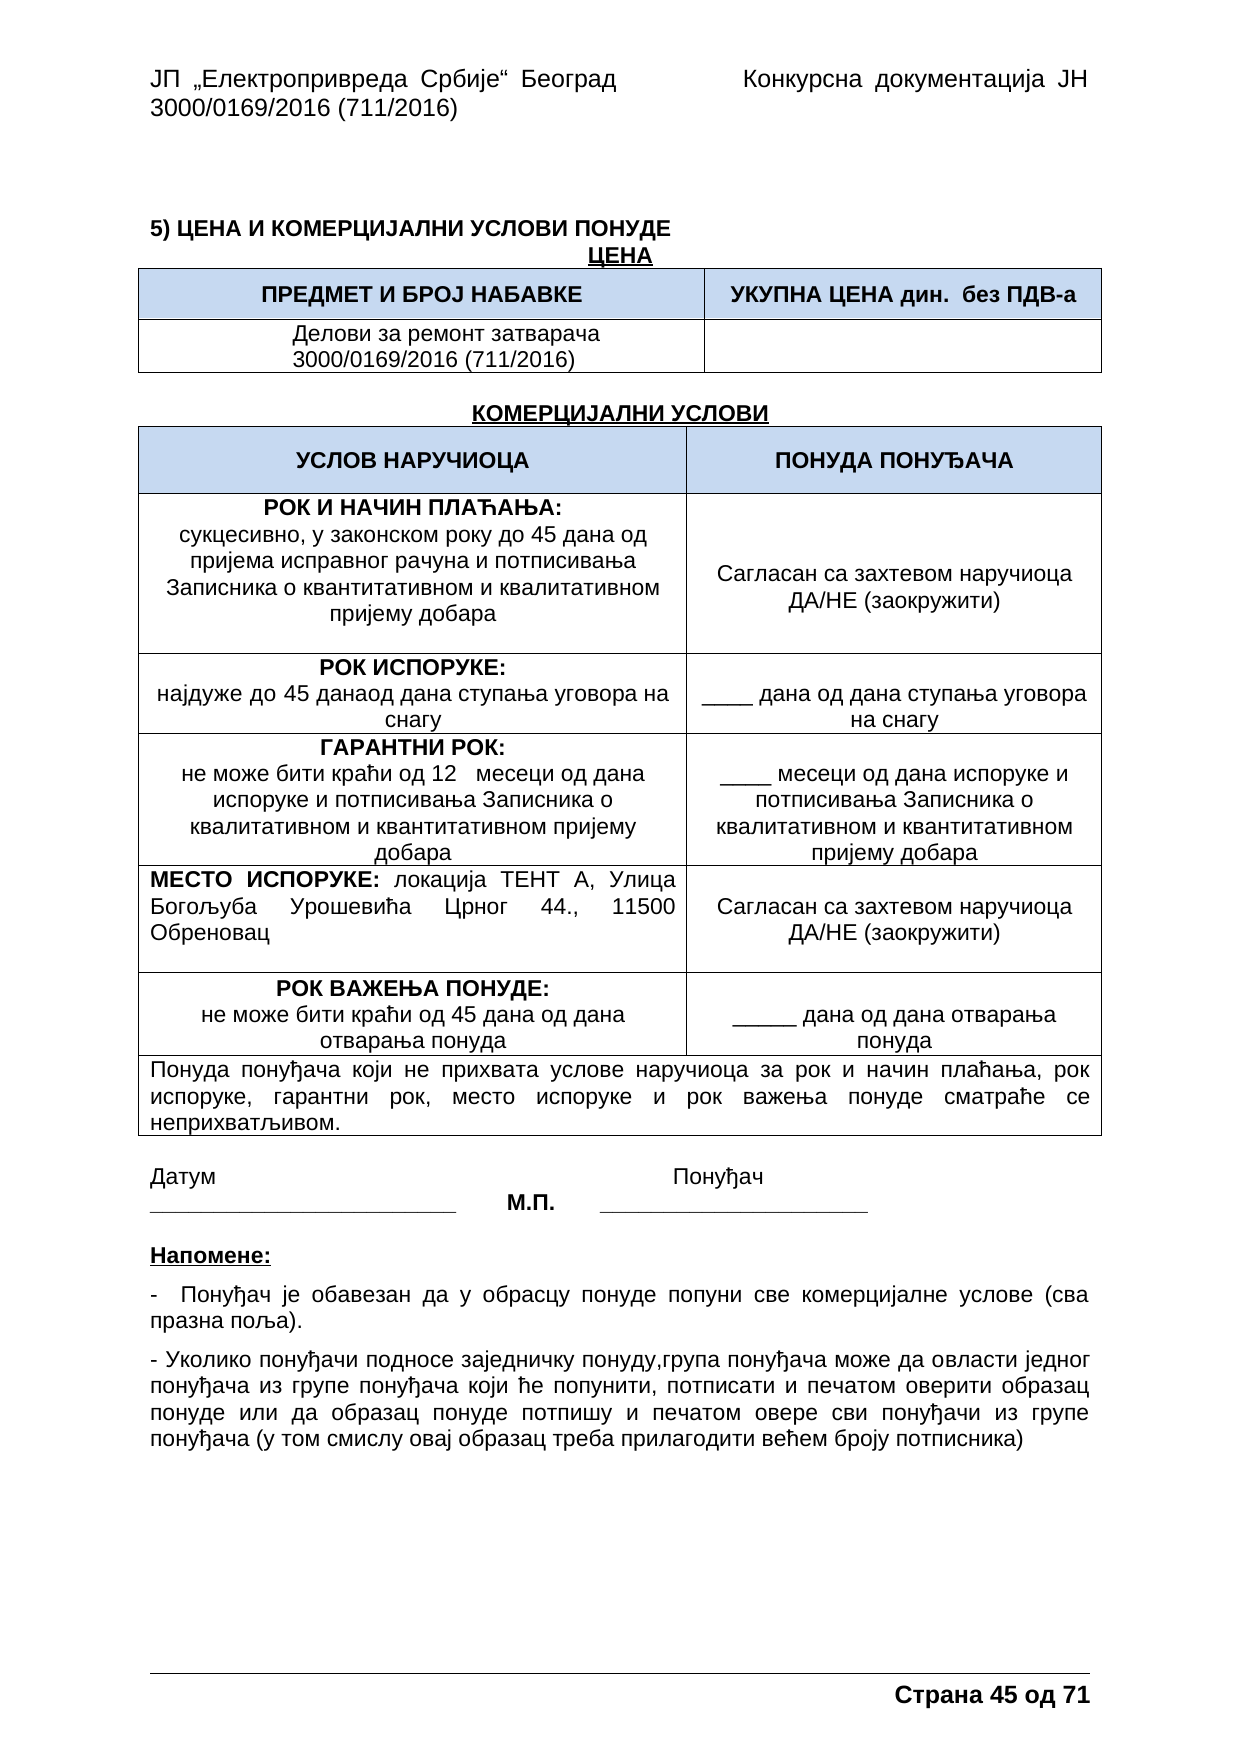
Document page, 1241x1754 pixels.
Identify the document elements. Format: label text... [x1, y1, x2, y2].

table_cell Понуда понуђача који не прихвата услове наручиоца за рок и начин плаћања, рок испоруке, гарантни рок, место испоруке и рок важења понуде сматраће се неприхватљивом. [139, 1056, 1101, 1135]
table_cell ГАРАНТНИ РОК: не може бити краћи од 12 месеци од дана испоруке и потписивања Записника о квалитативном и квантитативном пријему добара [139, 734, 686, 865]
table_cell [705, 320, 1101, 372]
table_cell ____ месеци од дана испоруке и потписивања Записника о квалитативном и квантитативном пријему добара [687, 734, 1101, 865]
table_cell МЕСТО ИСПОРУКЕ: локација ТЕНТ А, Улица Богољуба Урошевића Црног 44., 11500 Обреновац [139, 866, 686, 972]
table_cell Сагласан са захтевом наручиоца ДА/НЕ (заокружити) [687, 866, 1101, 972]
table_cell РОК И НАЧИН ПЛАЋАЊА: сукцесивно, у законском року до 45 дана од пријема исправног рачуна и потписивања Записника о квантитативном и квалитативном пријему добара [139, 494, 686, 652]
table_cell _____ дана од дана отварања понуда [687, 973, 1101, 1055]
table_header УСЛОВ НАРУЧИОЦА [139, 427, 686, 493]
table_header УКУПНА ЦЕНА дин. без ПДВ-а [705, 269, 1101, 318]
text КОМЕРЦИЈАЛНИ УСЛОВИ [150, 399, 1090, 426]
text ЦЕНА [150, 242, 1090, 268]
text - Понуђач је обавезан да у обрасцу понуде попуни све комерцијалне услове (сва празна поља). [150, 1281, 1090, 1333]
table_cell РОК ИСПОРУКЕ: најдуже до 45 данаод дана ступања уговора на снагу [139, 654, 686, 733]
table_cell Делови за ремонт затварача 3000/0169/2016 (711/2016) [139, 320, 704, 372]
table_cell ____ дана од дана ступања уговора на снагу [687, 654, 1101, 733]
table_header ПРЕДМЕТ И БРОЈ НАБАВКЕ [139, 269, 704, 318]
text ________________________ М.П. _____________________ [150, 1189, 1090, 1215]
text Напомене: [150, 1242, 1090, 1268]
text 5) ЦЕНА И КОМЕРЦИЈАЛНИ УСЛОВИ ПОНУДЕ [150, 215, 1090, 242]
table_cell РОК ВАЖЕЊА ПОНУДЕ: не може бити краћи од 45 дана од дана отварања понуда [139, 973, 686, 1055]
text - Уколико понуђачи подносе заједничку понуду,група понуђача може да овласти једног понуђача из групе понуђача који ће попунити, потписати и печатом оверити образац понуде или да образац понуде потпишу и печатом овере сви понуђачи из групе понуђача (у том смислу овај образац треба прилагодити већем броју потписника) [150, 1346, 1090, 1451]
table_header ПОНУДА ПОНУЂАЧА [687, 427, 1101, 493]
text Датум Понуђач [150, 1163, 1090, 1189]
table_cell Сагласан са захтевом наручиоца ДА/НЕ (заокружити) [687, 494, 1101, 652]
